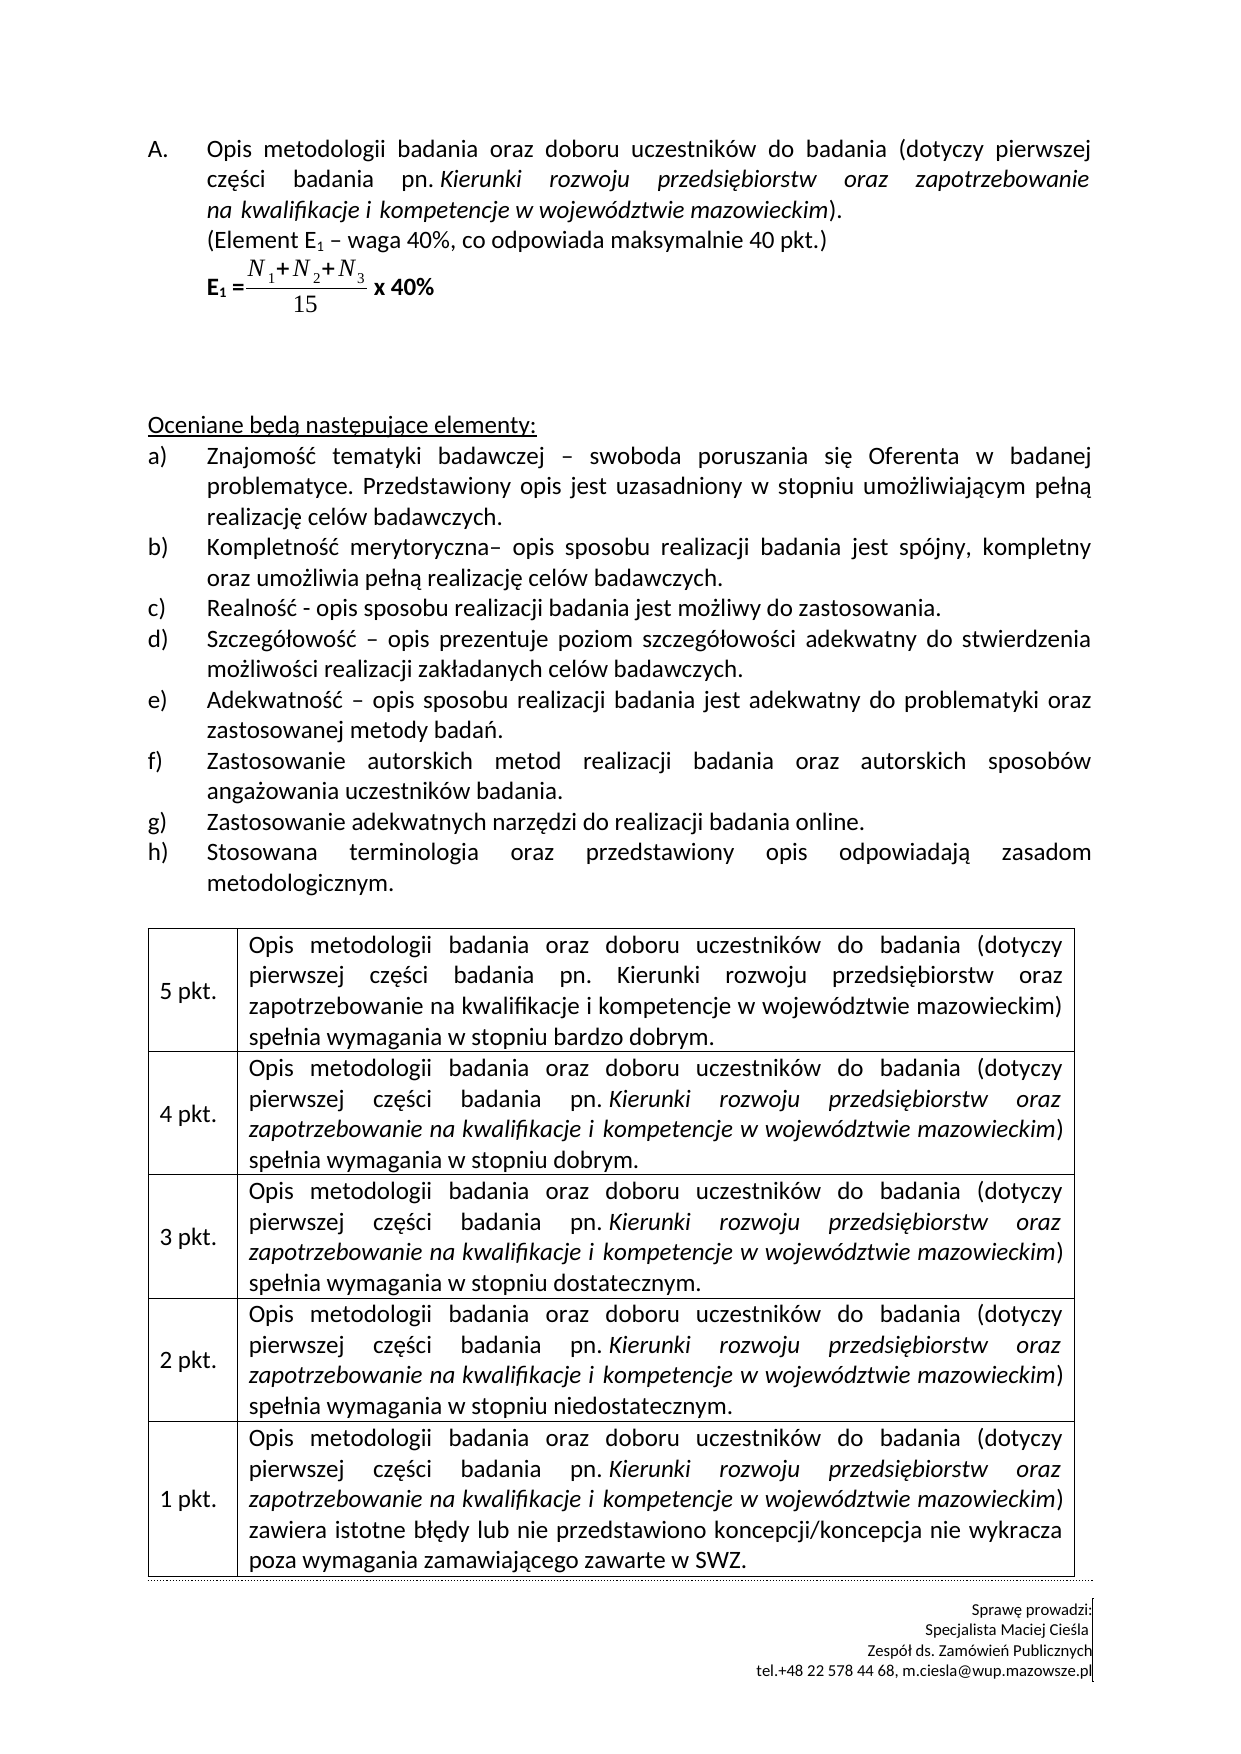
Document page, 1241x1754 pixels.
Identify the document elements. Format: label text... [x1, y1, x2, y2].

table_cell Opis metodologii badania oraz doboru uczestników do badania (dotyczy pierwszej części badania pn. Kierunki rozwoju przedsiębiorstw oraz zapotrzebowanie na kwalifikacje i kompetencje w województwie mazowieckim) spełnia wymagania w stopniu dobrym. [238, 1052, 1074, 1174]
text (Element E1 – waga 40%, co odpowiada maksymalnie 40 pkt.) [207, 224, 1093, 255]
list Opis metodologii badania oraz doboru uczestników do badania (dotyczy pierwszej części badania pn. Kierunki rozwoju przedsiębiorstw oraz zapotrzebowanie na kwalifikacje i kompetencje w województwie mazowieckim). [148, 133, 1093, 224]
table_cell 3 pkt. [149, 1175, 237, 1297]
table_cell 1 pkt. [149, 1422, 237, 1576]
list Kompletność merytoryczna– opis sposobu realizacji badania jest spójny, kompletny oraz umożliwia pełną realizację celów badawczych. [148, 531, 1093, 592]
list Stosowana terminologia oraz przedstawiony opis odpowiadają zasadom metodologicznym. [148, 837, 1093, 898]
table_header Opis metodologii badania oraz doboru uczestników do badania (dotyczy pierwszej części badania pn. Kierunki rozwoju przedsiębiorstw oraz zapotrzebowanie na kwalifikacje i kompetencje w województwie mazowieckim) spełnia wymagania w stopniu bardzo dobrym. [238, 929, 1074, 1051]
list Adekwatność – opis sposobu realizacji badania jest adekwatny do problematyki oraz zastosowanej metody badań. [148, 684, 1093, 745]
table_cell 4 pkt. [149, 1052, 237, 1174]
table_cell Opis metodologii badania oraz doboru uczestników do badania (dotyczy pierwszej części badania pn. Kierunki rozwoju przedsiębiorstw oraz zapotrzebowanie na kwalifikacje i kompetencje w województwie mazowieckim) zawiera istotne błędy lub nie przedstawiono koncepcji/koncepcja nie wykracza poza wymagania zamawiającego zawarte w SWZ. [238, 1422, 1074, 1576]
list Znajomość tematyki badawczej – swoboda poruszania się Oferenta w badanej problematyce. Przedstawiony opis jest uzasadniony w stopniu umożliwiającym pełną realizację celów badawczych. [148, 440, 1093, 531]
list Zastosowanie autorskich metod realizacji badania oraz autorskich sposobów angażowania uczestników badania. [148, 745, 1093, 806]
text E1 = x 40% [207, 255, 1093, 318]
text Oceniane będą następujące elementy: [148, 409, 1093, 440]
list Zastosowanie adekwatnych narzędzi do realizacji badania online. [148, 806, 1093, 837]
list Realność - opis sposobu realizacji badania jest możliwy do zastosowania. [148, 592, 1093, 623]
table_header 5 pkt. [149, 929, 237, 1051]
table_cell Opis metodologii badania oraz doboru uczestników do badania (dotyczy pierwszej części badania pn. Kierunki rozwoju przedsiębiorstw oraz zapotrzebowanie na kwalifikacje i kompetencje w województwie mazowieckim) spełnia wymagania w stopniu niedostatecznym. [238, 1299, 1074, 1421]
list Szczegółowość – opis prezentuje poziom szczegółowości adekwatny do stwierdzenia możliwości realizacji zakładanych celów badawczych. [148, 623, 1093, 684]
table_cell Opis metodologii badania oraz doboru uczestników do badania (dotyczy pierwszej części badania pn. Kierunki rozwoju przedsiębiorstw oraz zapotrzebowanie na kwalifikacje i kompetencje w województwie mazowieckim) spełnia wymagania w stopniu dostatecznym. [238, 1175, 1074, 1297]
table_cell 2 pkt. [149, 1299, 237, 1421]
